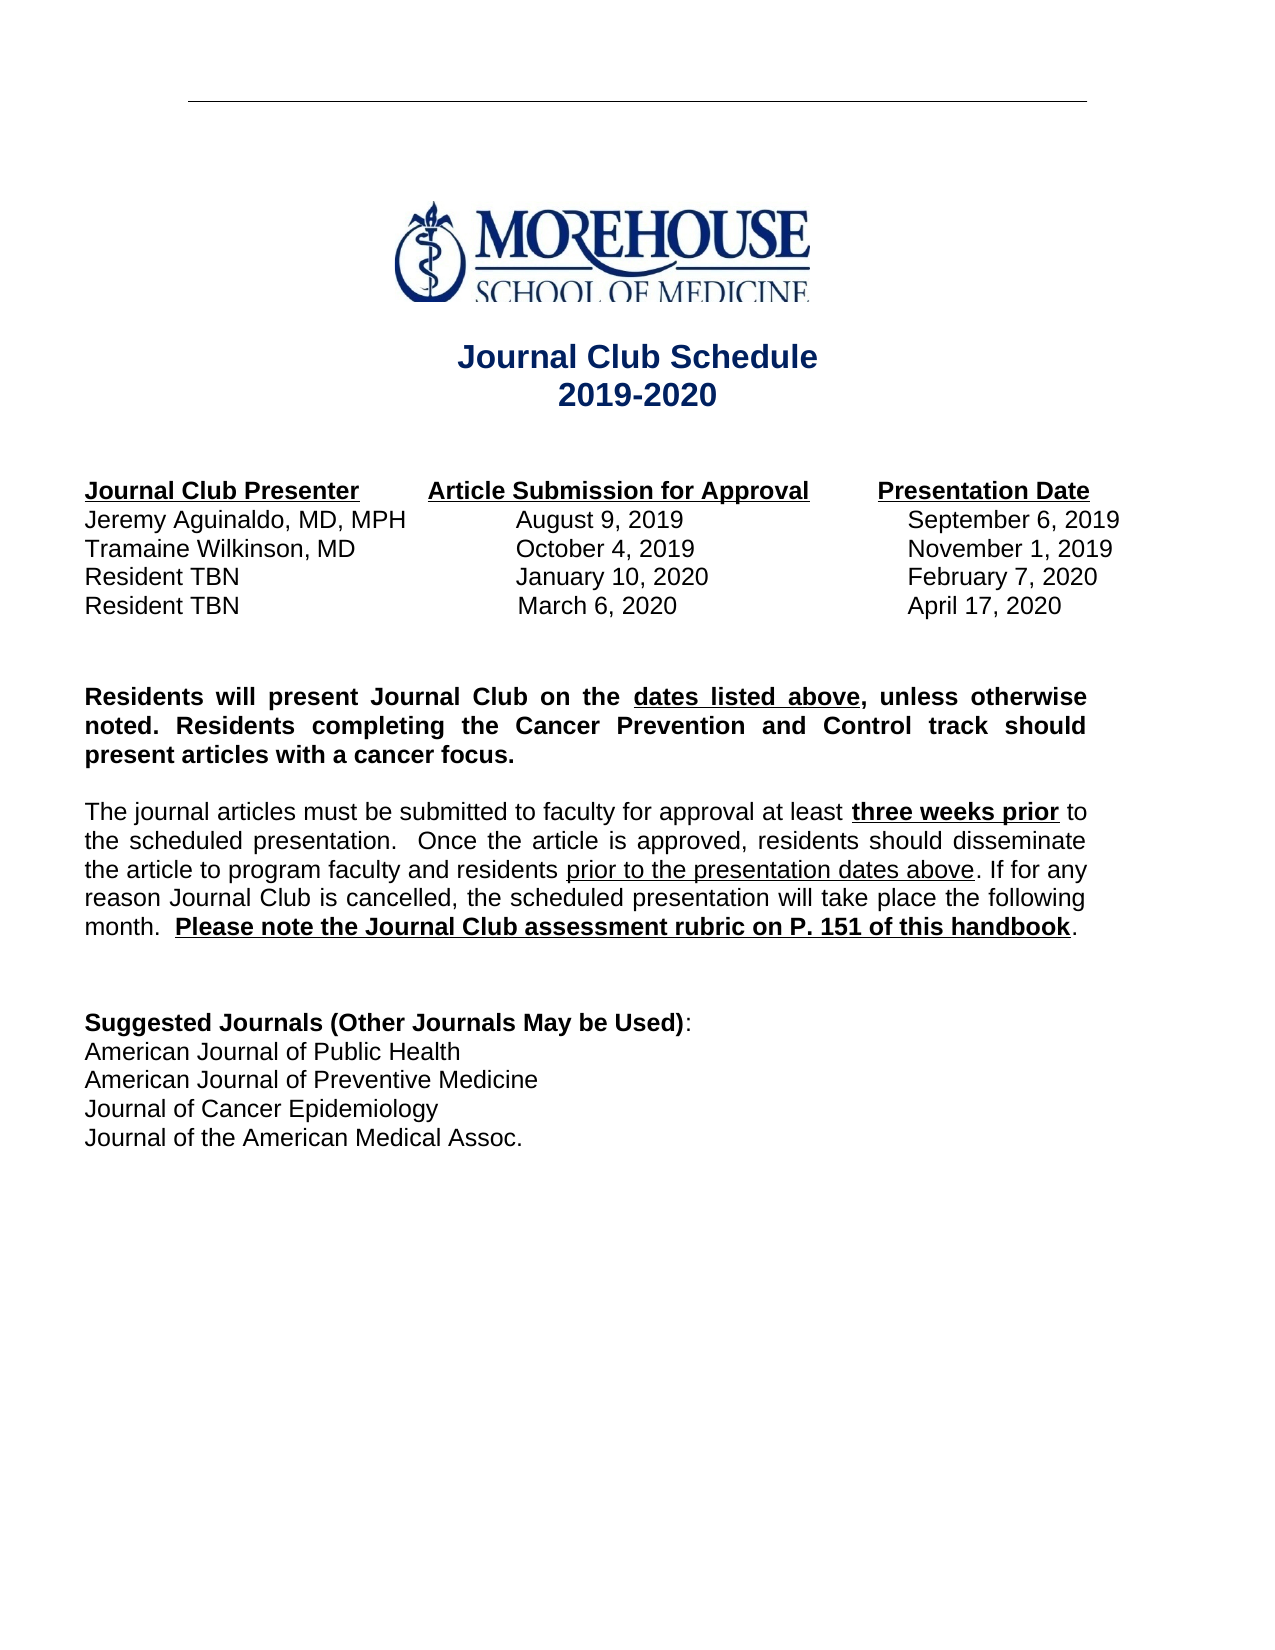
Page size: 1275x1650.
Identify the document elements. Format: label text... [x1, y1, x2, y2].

subtitle Journal Club Schedule 2019-2020 [187, 337, 1087, 414]
text Journal Club Presenter Article Submission for Approval Presentation Date [84, 476, 1162, 505]
text Tramaine Wilkinson, MD October 4, 2019 November 1, 2019 [84, 533, 1162, 562]
text Resident TBN March 6, 2020 April 17, 2020 [84, 591, 1162, 620]
text American Journal of Preventive Medicine [84, 1065, 1087, 1094]
text Journal of Cancer Epidemiology [84, 1094, 1087, 1123]
text The journal articles must be submitted to faculty for approval at least three weeks prior to the scheduled presentation. Once the article is approved, residents should disseminate the article to program faculty and residents prior to the presentation dates above. If for any reason Journal Club is cancelled, the scheduled presentation will take place the following month. Please note the Journal Club assessment rubric on P. 151 of this handbook. [84, 797, 1087, 941]
text Suggested Journals (Other Journals May be Used): [84, 1008, 1087, 1037]
text Journal of the American Medical Assoc. [84, 1123, 1087, 1152]
text American Journal of Public Health [84, 1037, 1087, 1065]
text Residents will present Journal Club on the dates listed above, unless otherwise noted. Residents completing the Cancer Prevention and Control track should present articles with a cancer focus. [84, 682, 1087, 768]
text Jeremy Aguinaldo, MD, MPH August 9, 2019 September 6, 2019 [84, 505, 1162, 533]
picture [394, 201, 810, 301]
text Resident TBN January 10, 2020 February 7, 2020 [84, 562, 1162, 591]
